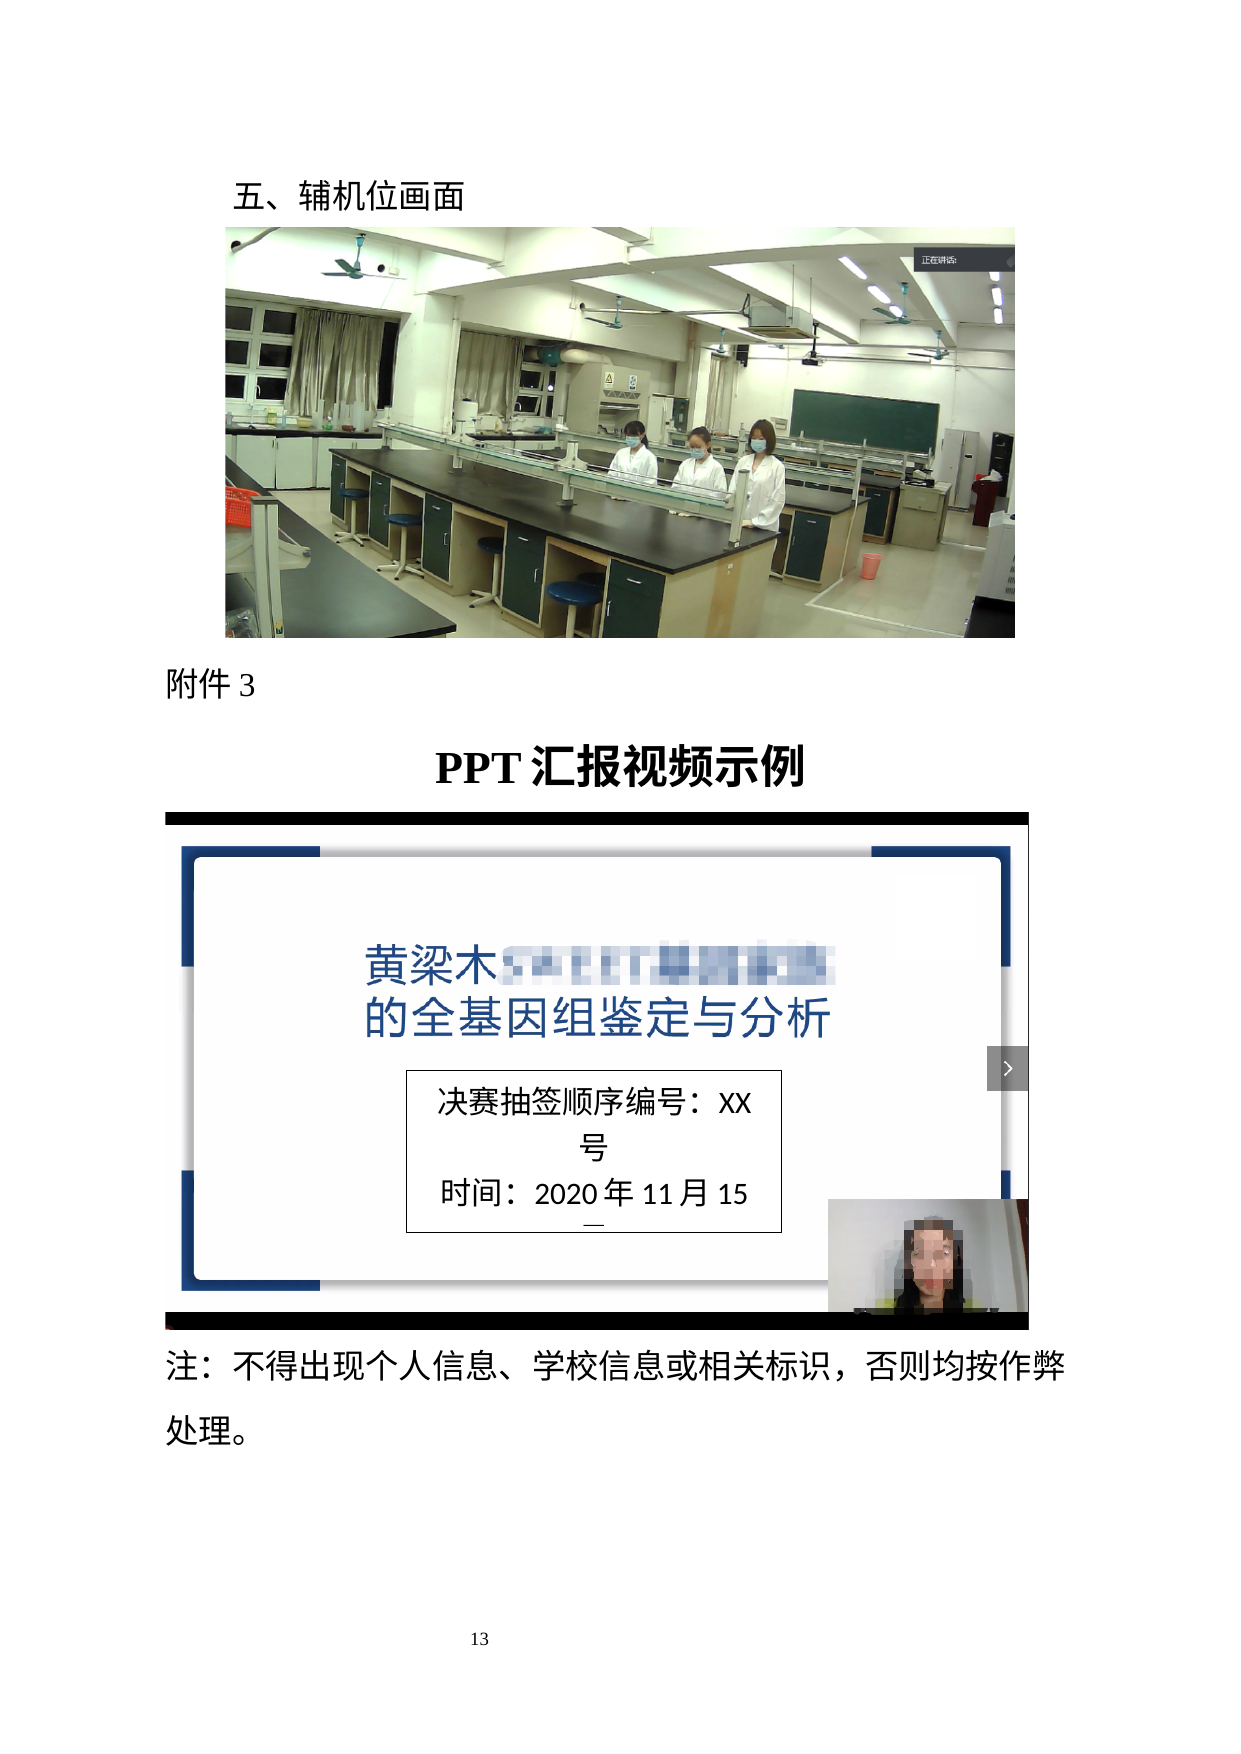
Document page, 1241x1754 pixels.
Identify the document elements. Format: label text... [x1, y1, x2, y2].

text 注：不得出现个人信息、学校信息或相关标识，否则均按作弊处理。 [165, 1332, 1075, 1462]
picture [165, 812, 1029, 1330]
text 附件3 [165, 649, 1075, 714]
picture [225, 227, 1015, 638]
text 五、辅机位画面 [165, 162, 1075, 227]
text PPT汇报视频示例 [165, 714, 1075, 812]
